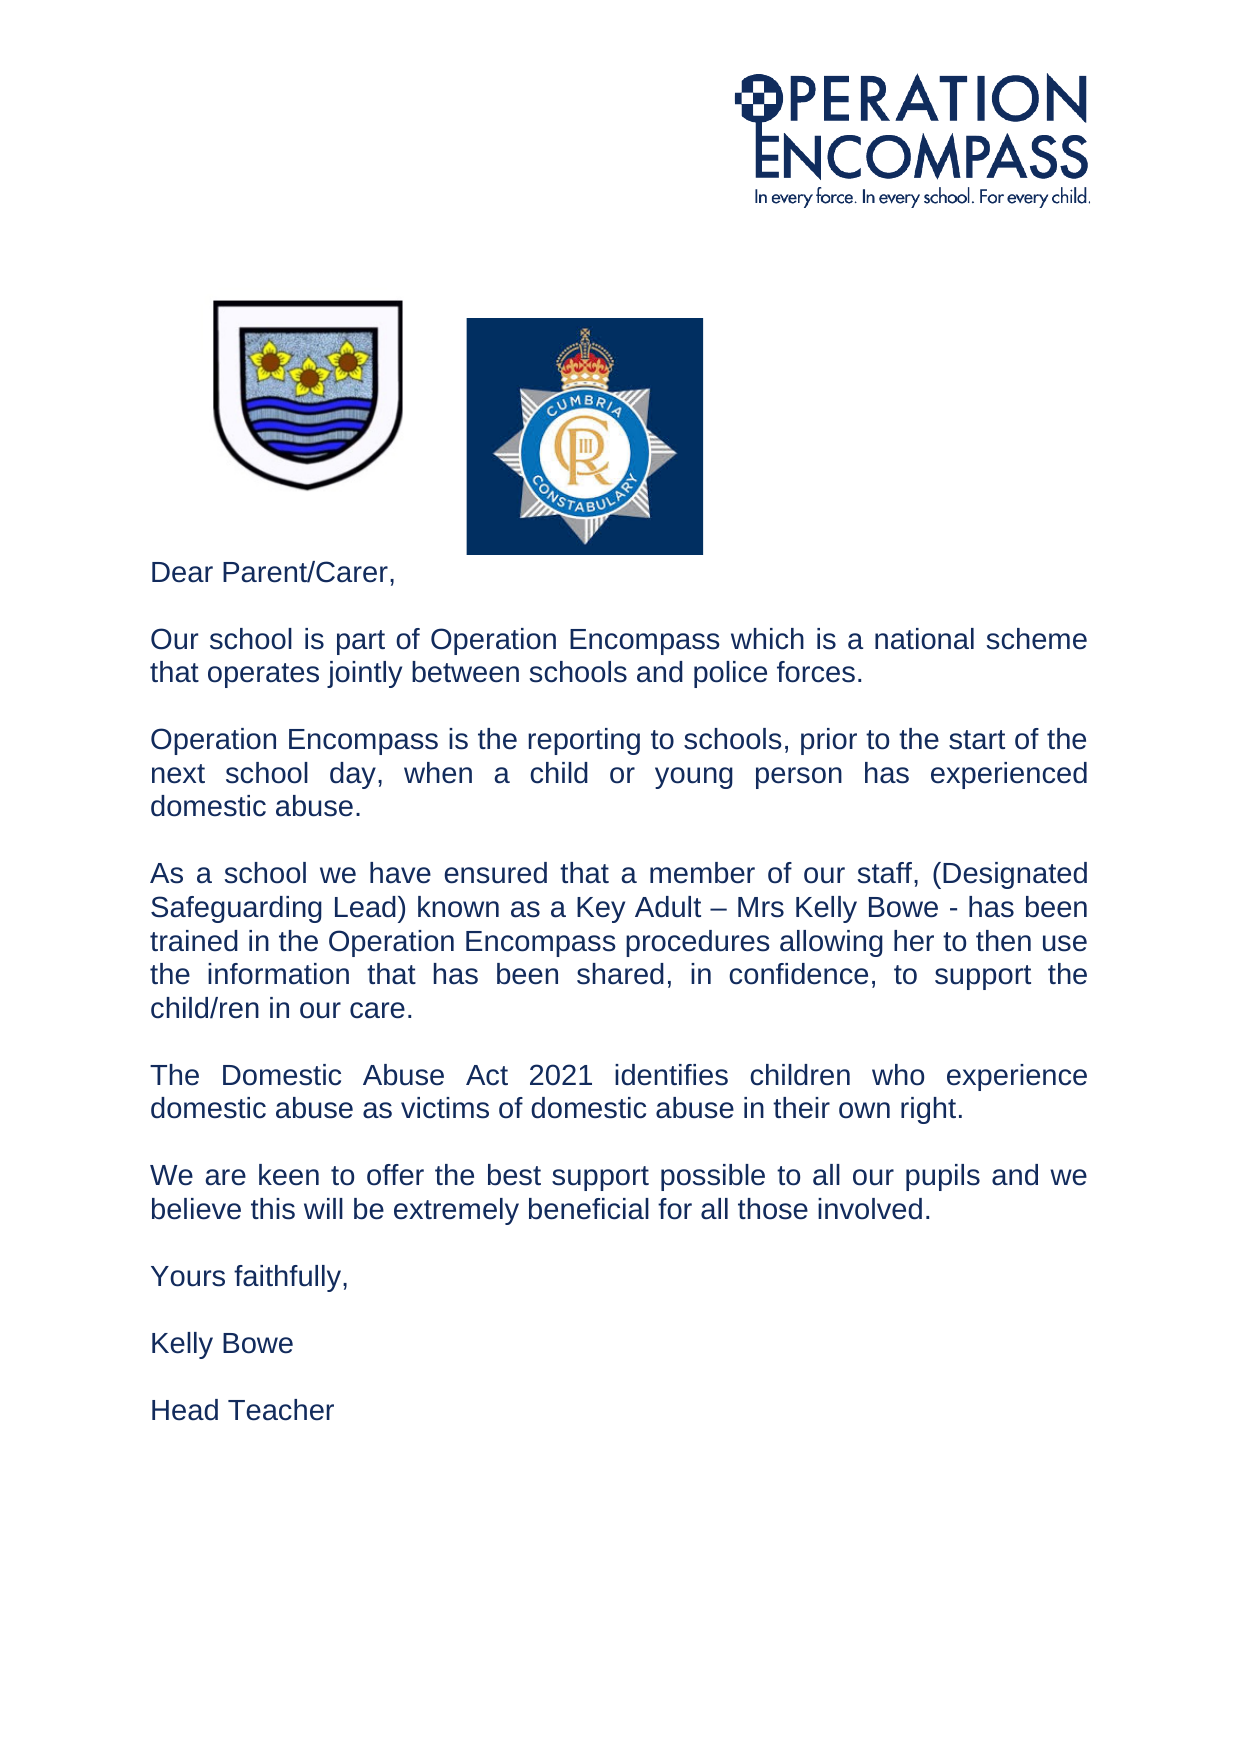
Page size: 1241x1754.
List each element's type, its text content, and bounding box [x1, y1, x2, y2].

picture [150, 238, 704, 555]
picture [734, 73, 1091, 208]
text The Domestic Abuse Act 2021 identifies children who experience domestic abuse as victims of domestic abuse in their own right. [150, 1058, 1090, 1125]
text Head Teacher [150, 1393, 1090, 1427]
text Operation Encompass is the reporting to schools, prior to the start of the next school day, when a child or young person has experienced domestic abuse. [150, 722, 1090, 823]
text Kelly Bowe [150, 1326, 1090, 1360]
text We are keen to offer the best support possible to all our pupils and we believe this will be extremely beneficial for all those involved. [150, 1158, 1090, 1226]
text Dear Parent/Carer, [150, 555, 1090, 588]
text Our school is part of Operation Encompass which is a national scheme that operates jointly between schools and police forces. [150, 622, 1090, 689]
text Yours faithfully, [150, 1259, 1090, 1293]
text As a school we have ensured that a member of our staff, (Designated Safeguarding Lead) known as a Key Adult – Mrs Kelly Bowe - has been trained in the Operation Encompass procedures allowing her to then use the information that has been shared, in confidence, to support the child/ren in our care. [150, 857, 1090, 1024]
